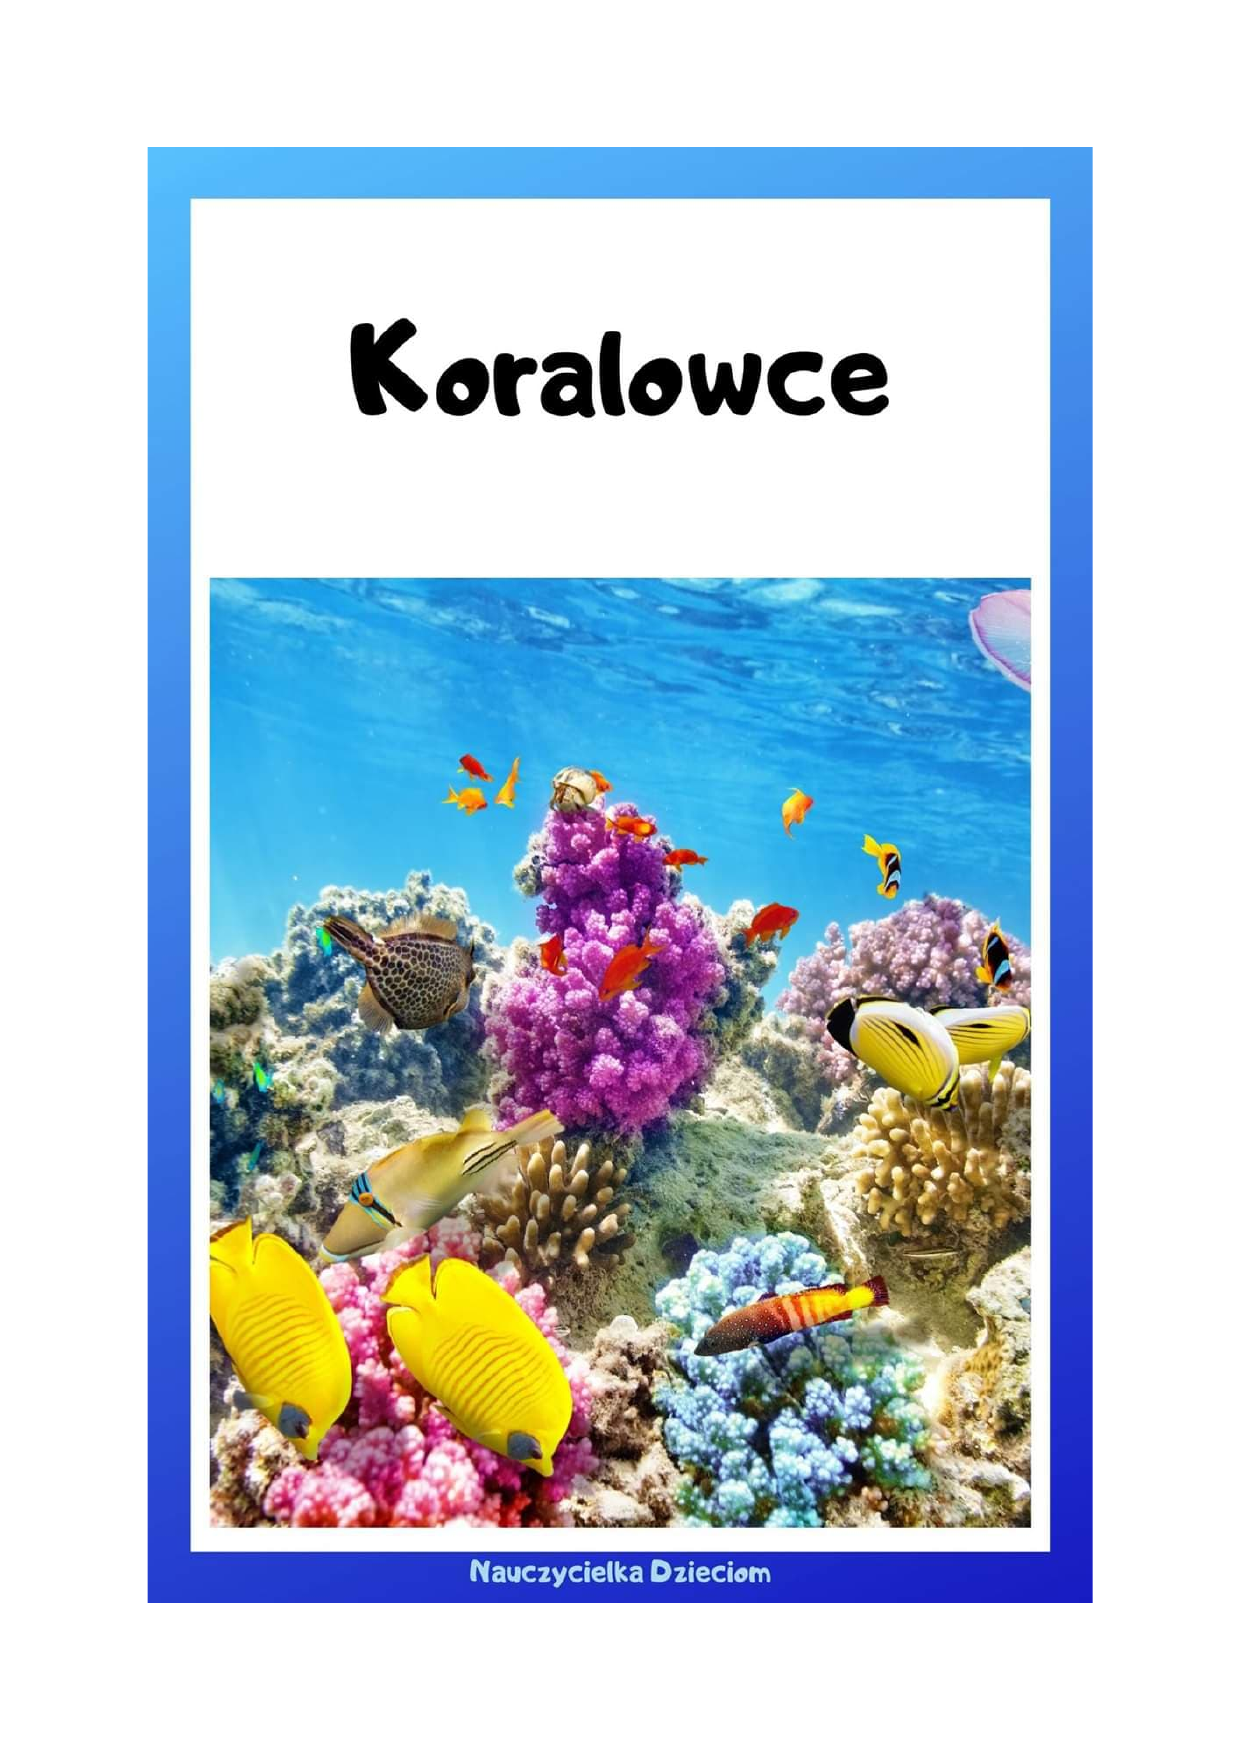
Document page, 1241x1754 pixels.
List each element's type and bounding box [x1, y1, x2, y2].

picture [147, 147, 1093, 1603]
